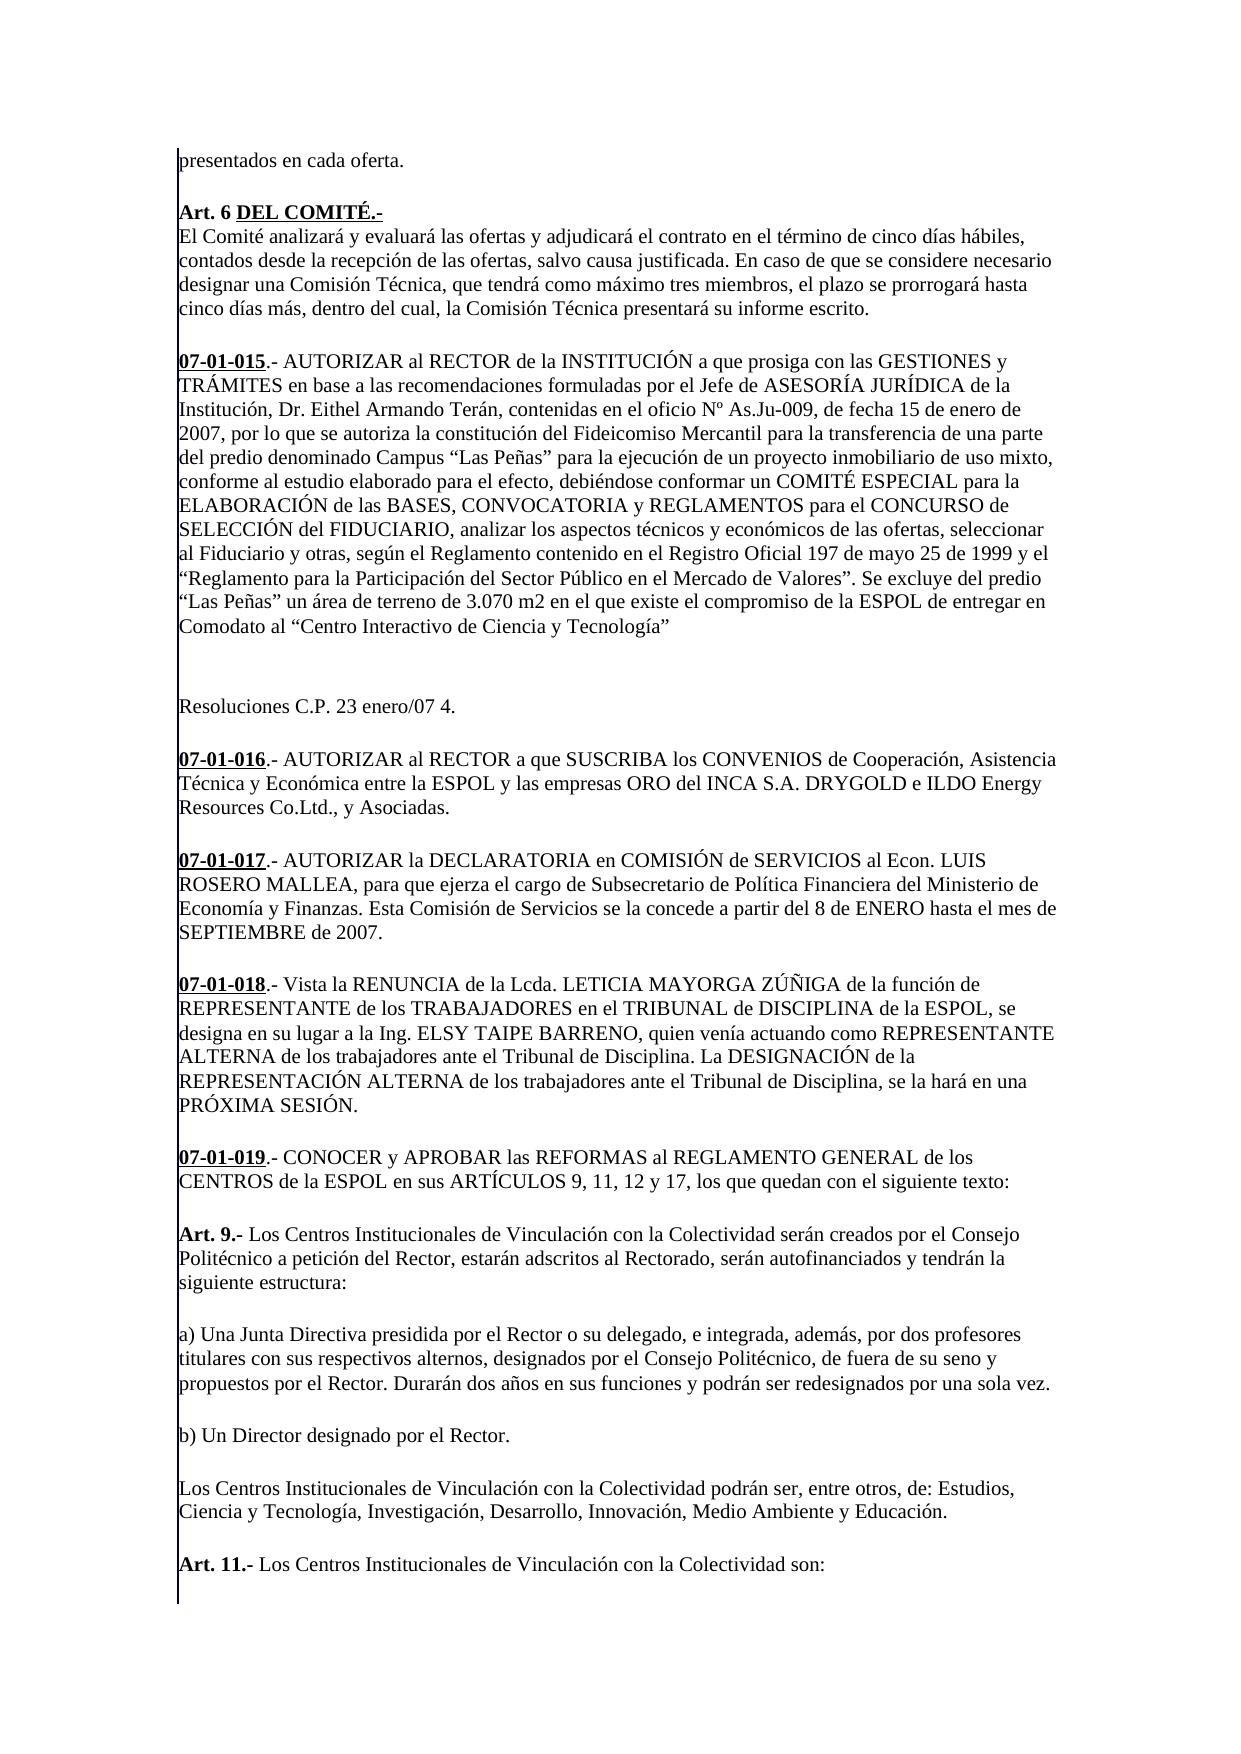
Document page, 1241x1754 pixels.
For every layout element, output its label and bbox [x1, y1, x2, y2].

table_cell [179, 148, 1063, 1604]
